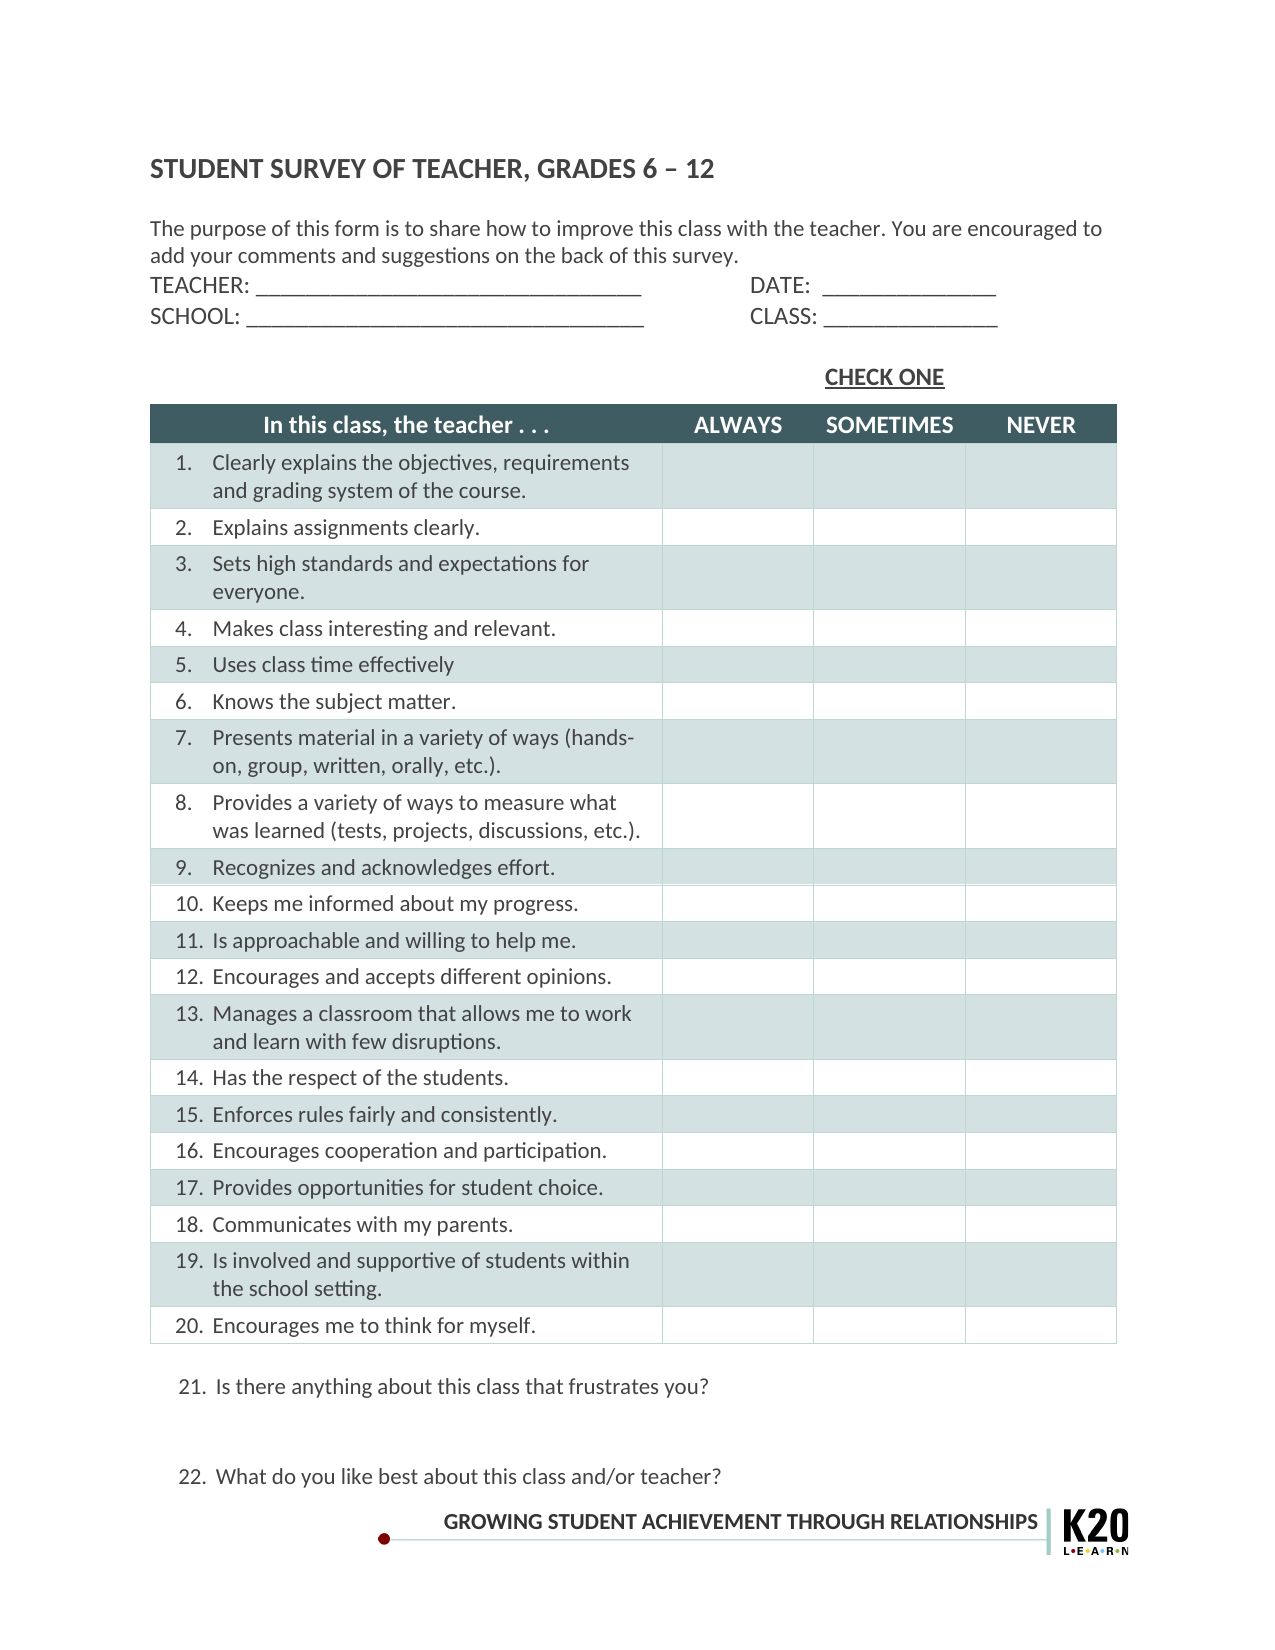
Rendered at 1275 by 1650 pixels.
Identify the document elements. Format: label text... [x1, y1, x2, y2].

table_cell [966, 784, 1116, 848]
table_cell [966, 1307, 1116, 1343]
table_cell [966, 509, 1116, 544]
text CHECK ONE [150, 361, 1125, 392]
table_cell Has the respect of the students. [151, 1060, 662, 1095]
list What do you like best about this class and/or teacher? [178, 1462, 1125, 1490]
table_cell [966, 1060, 1116, 1095]
table_cell [663, 849, 813, 884]
table_cell [814, 509, 965, 544]
table_cell [663, 1206, 813, 1242]
table_cell [966, 886, 1116, 921]
table_cell Explains assignments clearly. [151, 509, 662, 544]
table_cell [663, 683, 813, 719]
table_cell [966, 647, 1116, 682]
table_cell Recognizes and acknowledges effort. [151, 849, 662, 884]
table_cell Knows the subject matter. [151, 683, 662, 719]
table_cell [814, 784, 965, 848]
table_cell Sets high standards and expectations for everyone. [151, 546, 662, 609]
table_cell [814, 922, 965, 958]
table_cell [966, 720, 1116, 783]
table_cell [966, 610, 1116, 646]
table_header NEVER [966, 405, 1116, 443]
table_cell [663, 1243, 813, 1306]
table_cell [966, 1206, 1116, 1242]
table_cell [663, 1096, 813, 1132]
table_header ALWAYS [663, 405, 813, 443]
list Is there anything about this class that frustrates you? [178, 1372, 1125, 1462]
table_cell [966, 683, 1116, 719]
table_cell [663, 886, 813, 921]
table_cell [814, 1096, 965, 1132]
table_cell [814, 444, 965, 508]
table_cell [663, 720, 813, 783]
table_cell [663, 1307, 813, 1343]
table_cell [663, 509, 813, 544]
table_cell Presents material in a variety of ways (hands-on, group, written, orally, etc.). [151, 720, 662, 783]
table_cell [663, 1133, 813, 1168]
table_cell [814, 886, 965, 921]
table_header SOMETIMES [814, 405, 965, 443]
table_cell [966, 995, 1116, 1059]
table_cell [663, 647, 813, 682]
table_cell Uses class time effectively [151, 647, 662, 682]
table_cell [966, 546, 1116, 609]
text TEACHER: _______________________________ DATE: ______________ [150, 270, 1125, 300]
table_cell [814, 647, 965, 682]
table_cell [814, 1170, 965, 1205]
table_cell Encourages cooperation and participation. [151, 1133, 662, 1168]
table_cell Communicates with my parents. [151, 1206, 662, 1242]
table_cell [814, 849, 965, 884]
table_cell [966, 922, 1116, 958]
table_cell [814, 720, 965, 783]
table_cell [663, 1060, 813, 1095]
table_cell Provides opportunities for student choice. [151, 1170, 662, 1205]
table_cell [814, 1243, 965, 1306]
text SCHOOL: ________________________________ CLASS: ______________ [150, 300, 1125, 331]
table_cell [663, 610, 813, 646]
table_cell Manages a classroom that allows me to work and learn with few disruptions. [151, 995, 662, 1059]
table_cell [663, 922, 813, 958]
table_cell Makes class interesting and relevant. [151, 610, 662, 646]
table_cell [966, 444, 1116, 508]
table_cell [966, 1133, 1116, 1168]
table_cell Is approachable and willing to help me. [151, 922, 662, 958]
table_cell [814, 1307, 965, 1343]
table_cell [663, 959, 813, 994]
table_cell [663, 995, 813, 1059]
text STUDENT SURVEY OF TEACHER, GRADES 6 – 12 [150, 150, 1125, 186]
table_cell [966, 1170, 1116, 1205]
table_cell [814, 610, 965, 646]
table_cell [663, 784, 813, 848]
table_cell [814, 959, 965, 994]
table_cell [663, 1170, 813, 1205]
table_cell Provides a variety of ways to measure what was learned (tests, projects, discussions, etc.). [151, 784, 662, 848]
table_cell [966, 959, 1116, 994]
table_cell Enforces rules fairly and consistently. [151, 1096, 662, 1132]
table_cell Encourages me to think for myself. [151, 1307, 662, 1343]
table_cell [663, 444, 813, 508]
table_cell [966, 1243, 1116, 1306]
picture [378, 1505, 1129, 1558]
table_cell [814, 995, 965, 1059]
table_cell [966, 849, 1116, 884]
table_cell [814, 1133, 965, 1168]
table_cell [966, 1096, 1116, 1132]
table_cell [814, 546, 965, 609]
table_cell Keeps me informed about my progress. [151, 886, 662, 921]
table_cell Encourages and accepts different opinions. [151, 959, 662, 994]
table_cell [814, 1060, 965, 1095]
table_cell [663, 546, 813, 609]
table_cell [814, 1206, 965, 1242]
table_cell Clearly explains the objectives, requirements and grading system of the course. [151, 444, 662, 508]
table_cell [814, 683, 965, 719]
table_header In this class, the teacher . . . [151, 405, 662, 443]
table_cell Is involved and supportive of students within the school setting. [151, 1243, 662, 1306]
text The purpose of this form is to share how to improve this class with the teacher. You are encouraged to add your comments and suggestions on the back of this survey. [150, 214, 1125, 270]
